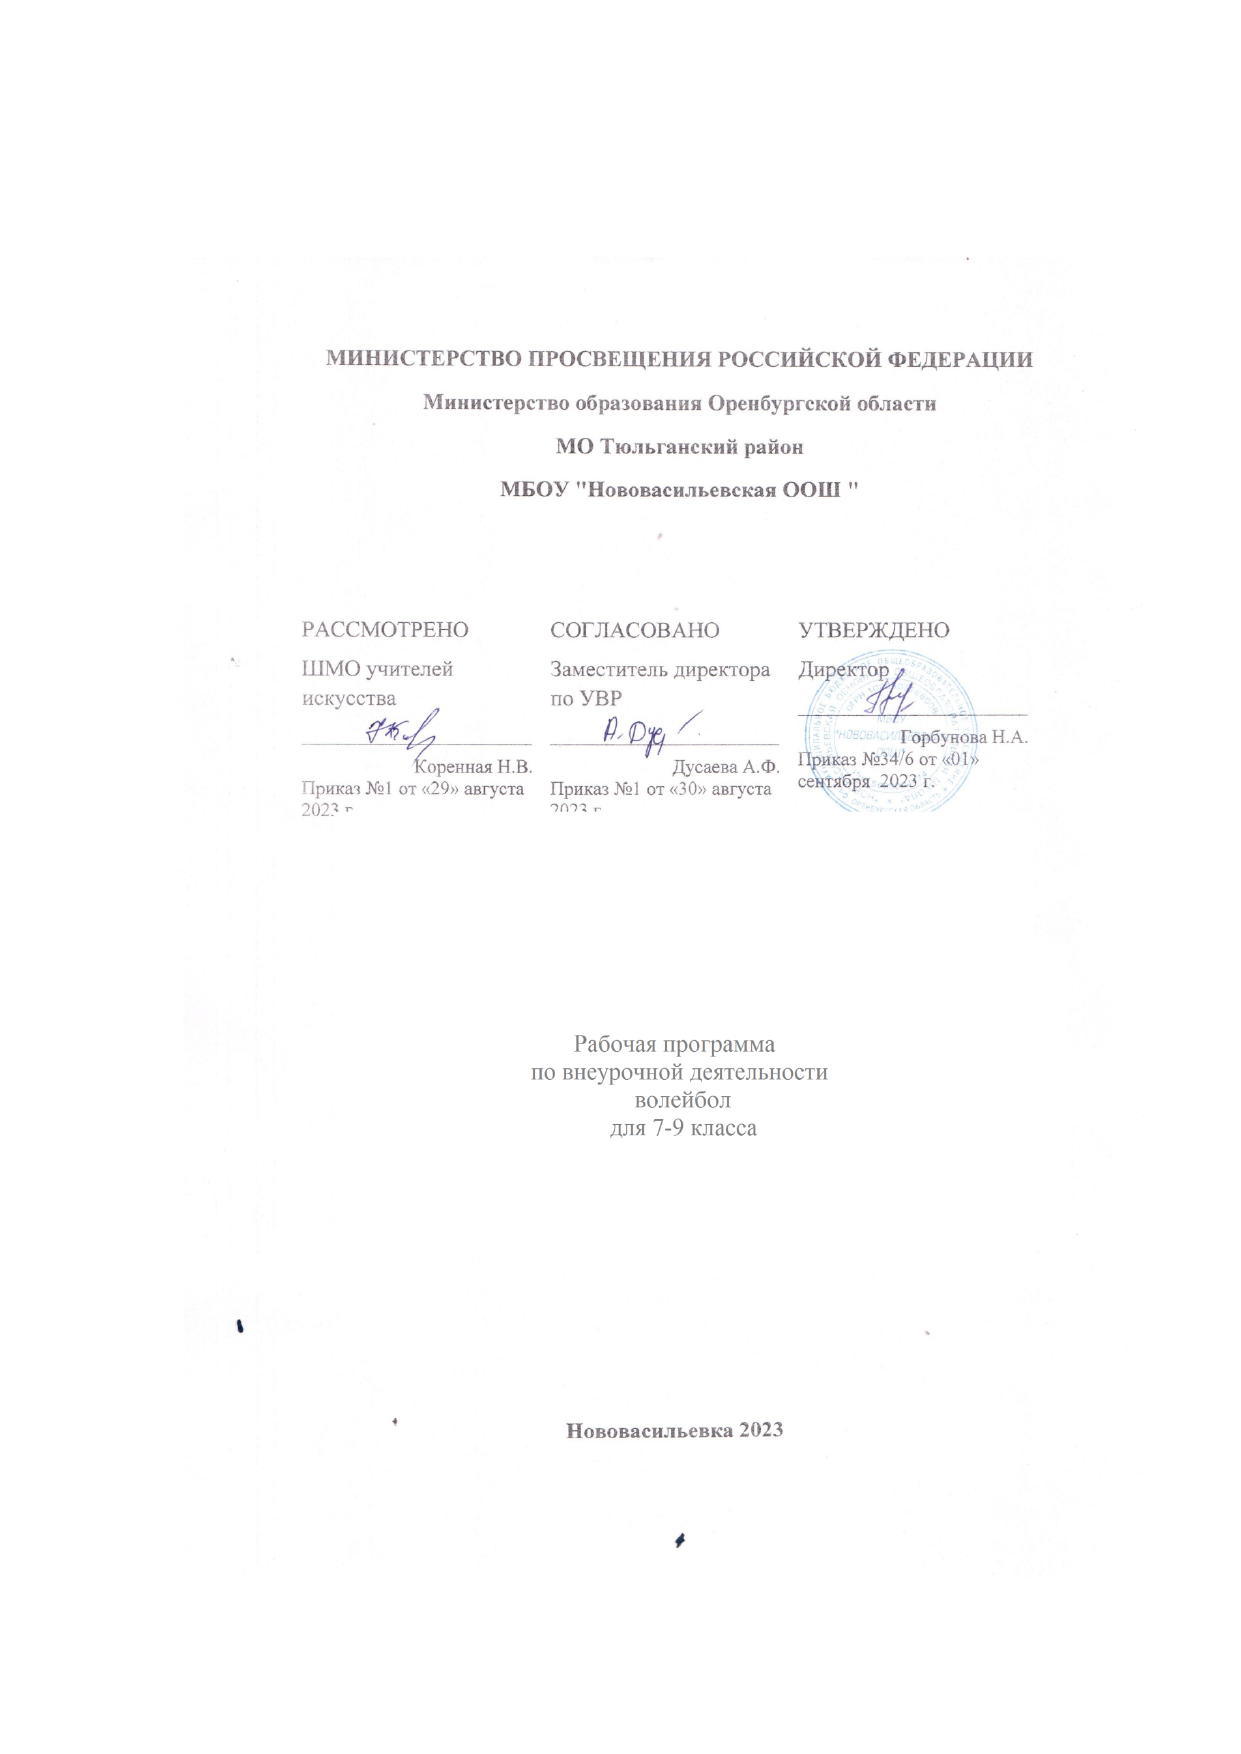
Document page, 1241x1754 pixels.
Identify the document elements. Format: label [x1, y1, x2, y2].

picture [177, 236, 1152, 1578]
